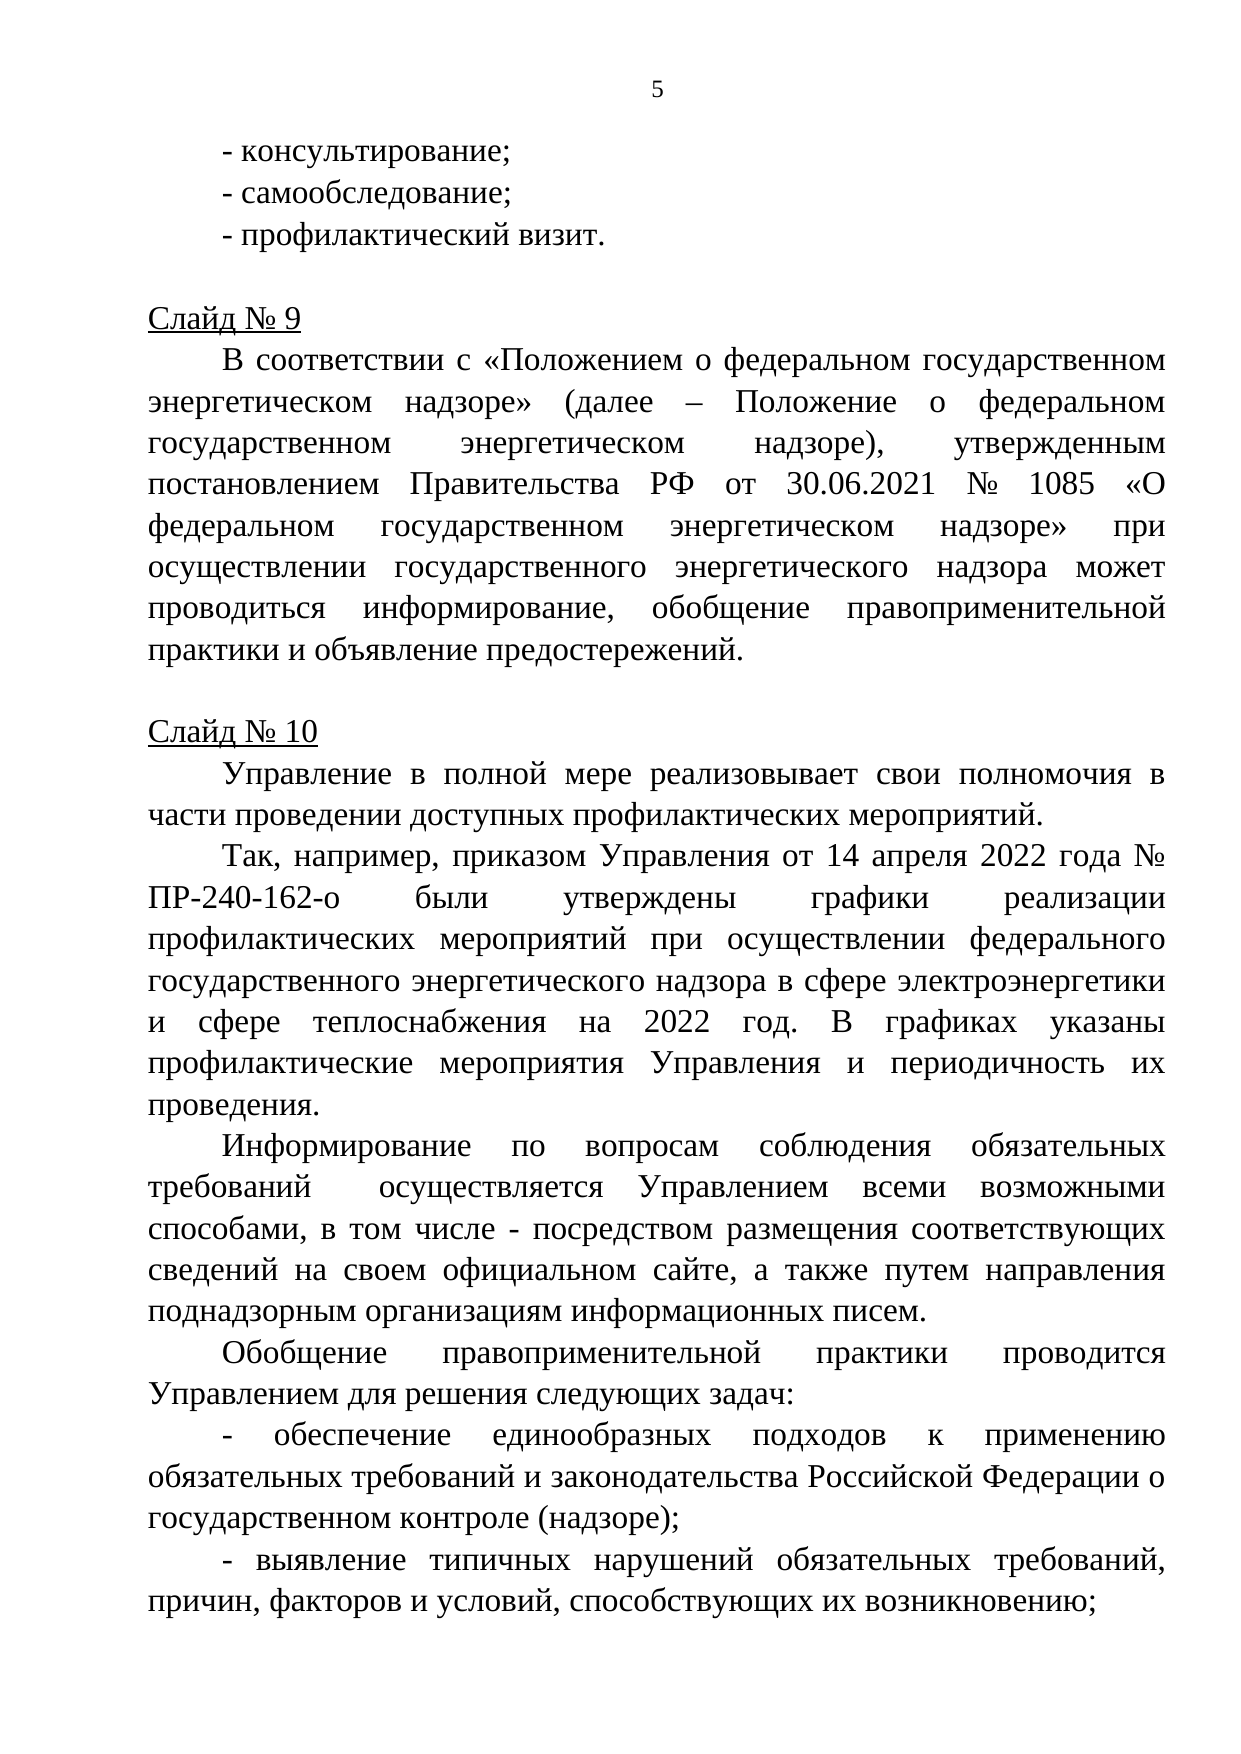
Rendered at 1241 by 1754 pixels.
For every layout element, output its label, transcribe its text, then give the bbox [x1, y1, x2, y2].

text В соответствии с «Положением о федеральном государственном энергетическом надзоре» (далее – Положение о федеральном государственном энергетическом надзоре), утвержденным постановлением Правительства РФ от 30.06.2021 № 1085 «О федеральном государственном энергетическом надзоре» при осуществлении государственного энергетического надзора может проводиться информирование, обобщение правоприменительной практики и объявление предостережений. [148, 339, 1167, 667]
text Информирование по вопросам соблюдения обязательных требований осуществляется Управлением всеми возможными способами, в том числе - посредством размещения соответствующих сведений на своем официальном сайте, а также путем направления поднадзорным организациям информационных писем. [148, 1125, 1167, 1329]
text - выявление типичных нарушений обязательных требований, причин, факторов и условий, способствующих их возникновению; [148, 1539, 1167, 1618]
text - профилактический визит. [148, 215, 1167, 253]
text Управление в полной мере реализовывает свои полномочия в части проведении доступных профилактических мероприятий. [148, 753, 1167, 833]
text Слайд № 10 [148, 712, 1167, 750]
text Так, например, приказом Управления от 14 апреля 2022 года № ПР-240-162-о были утверждены графики реализации профилактических мероприятий при осуществлении федерального государственного энергетического надзора в сфере электроэнергетики и сфере теплоснабжения на 2022 год. В графиках указаны профилактические мероприятия Управления и периодичность их проведения. [148, 836, 1167, 1122]
text - обеспечение единообразных подходов к применению обязательных требований и законодательства Российской Федерации о государственном контроле (надзоре); [148, 1415, 1167, 1536]
text - консультирование; [148, 131, 1167, 169]
text Слайд № 9 [148, 298, 1167, 336]
text - самообследование; [148, 173, 1167, 211]
text Обобщение правоприменительной практики проводится Управлением для решения следующих задач: [148, 1332, 1167, 1412]
